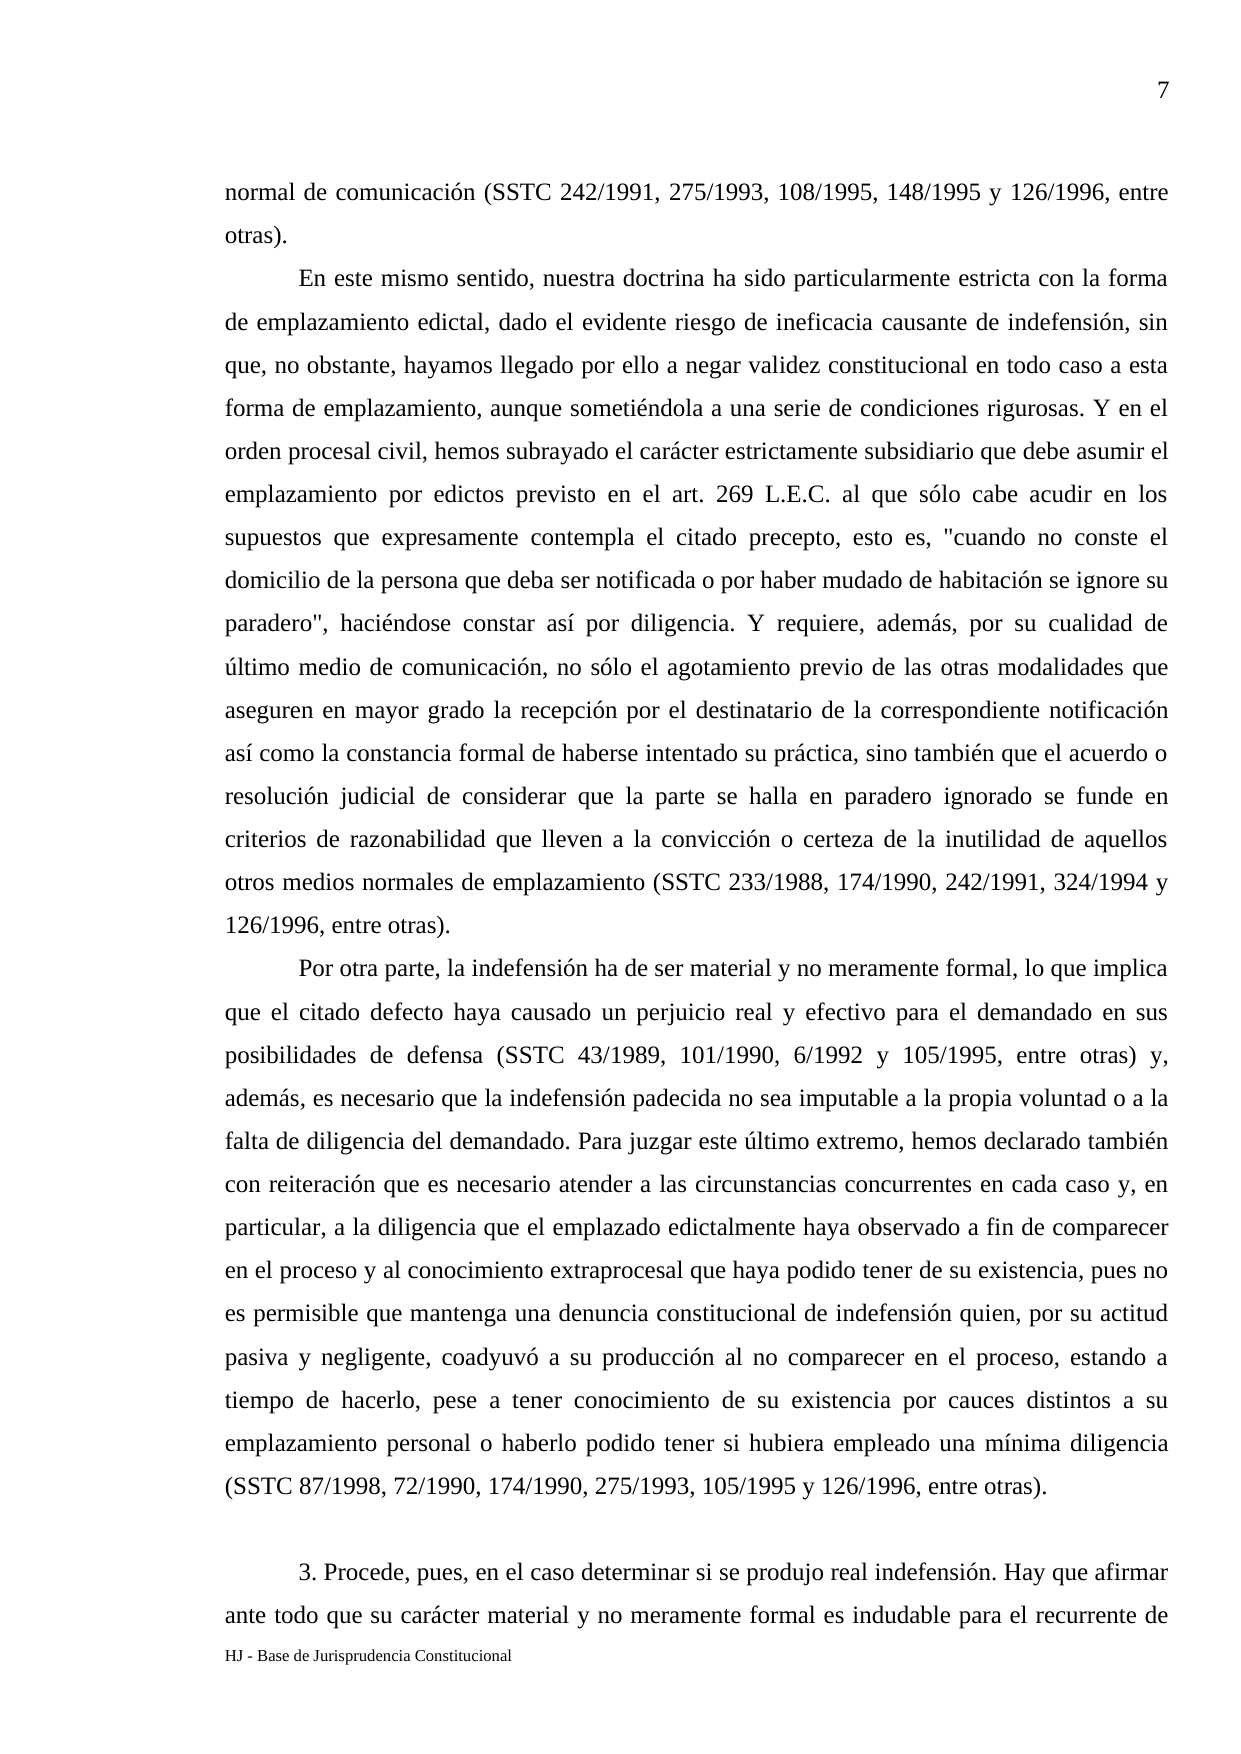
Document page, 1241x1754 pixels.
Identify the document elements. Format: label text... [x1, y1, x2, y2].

text Por otra parte, la indefensión ha de ser material y no meramente formal, lo que implica que el citado defecto haya causado un perjuicio real y efectivo para el demandado en sus posibilidades de defensa (SSTC 43/1989, 101/1990, 6/1992 y 105/1995, entre otras) y, además, es necesario que la indefensión padecida no sea imputable a la propia voluntad o a la falta de diligencia del demandado. Para juzgar este último extremo, hemos declarado también con reiteración que es necesario atender a las circunstancias concurrentes en cada caso y, en particular, a la diligencia que el emplazado edictalmente haya observado a fin de comparecer en el proceso y al conocimiento extraprocesal que haya podido tener de su existencia, pues no es permisible que mantenga una denuncia constitucional de indefensión quien, por su actitud pasiva y negligente, coadyuvó a su producción al no comparecer en el proceso, estando a tiempo de hacerlo, pese a tener conocimiento de su existencia por cauces distintos a su emplazamiento personal o haberlo podido tener si hubiera empleado una mínima diligencia (SSTC 87/1998, 72/1990, 174/1990, 275/1993, 105/1995 y 126/1996, entre otras). [224, 953, 1169, 1500]
text En este mismo sentido, nuestra doctrina ha sido particularmente estricta con la forma de emplazamiento edictal, dado el evidente riesgo de ineficacia causante de indefensión, sin que, no obstante, hayamos llegado por ello a negar validez constitucional en todo caso a esta forma de emplazamiento, aunque sometiéndola a una serie de condiciones rigurosas. Y en el orden procesal civil, hemos subrayado el carácter estrictamente subsidiario que debe asumir el emplazamiento por edictos previsto en el art. 269 L.E.C. al que sólo cabe acudir en los supuestos que expresamente contempla el citado precepto, esto es, "cuando no conste el domicilio de la persona que deba ser notificada o por haber mudado de habitación se ignore su paradero", haciéndose constar así por diligencia. Y requiere, además, por su cualidad de último medio de comunicación, no sólo el agotamiento previo de las otras modalidades que aseguren en mayor grado la recepción por el destinatario de la correspondiente notificación así como la constancia formal de haberse intentado su práctica, sino también que el acuerdo o resolución judicial de considerar que la parte se halla en paradero ignorado se funde en criterios de razonabilidad que lleven a la convicción o certeza de la inutilidad de aquellos otros medios normales de emplazamiento (SSTC 233/1988, 174/1990, 242/1991, 324/1994 y 126/1996, entre otras). [224, 263, 1169, 939]
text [224, 1557, 1169, 1629]
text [224, 177, 1169, 249]
